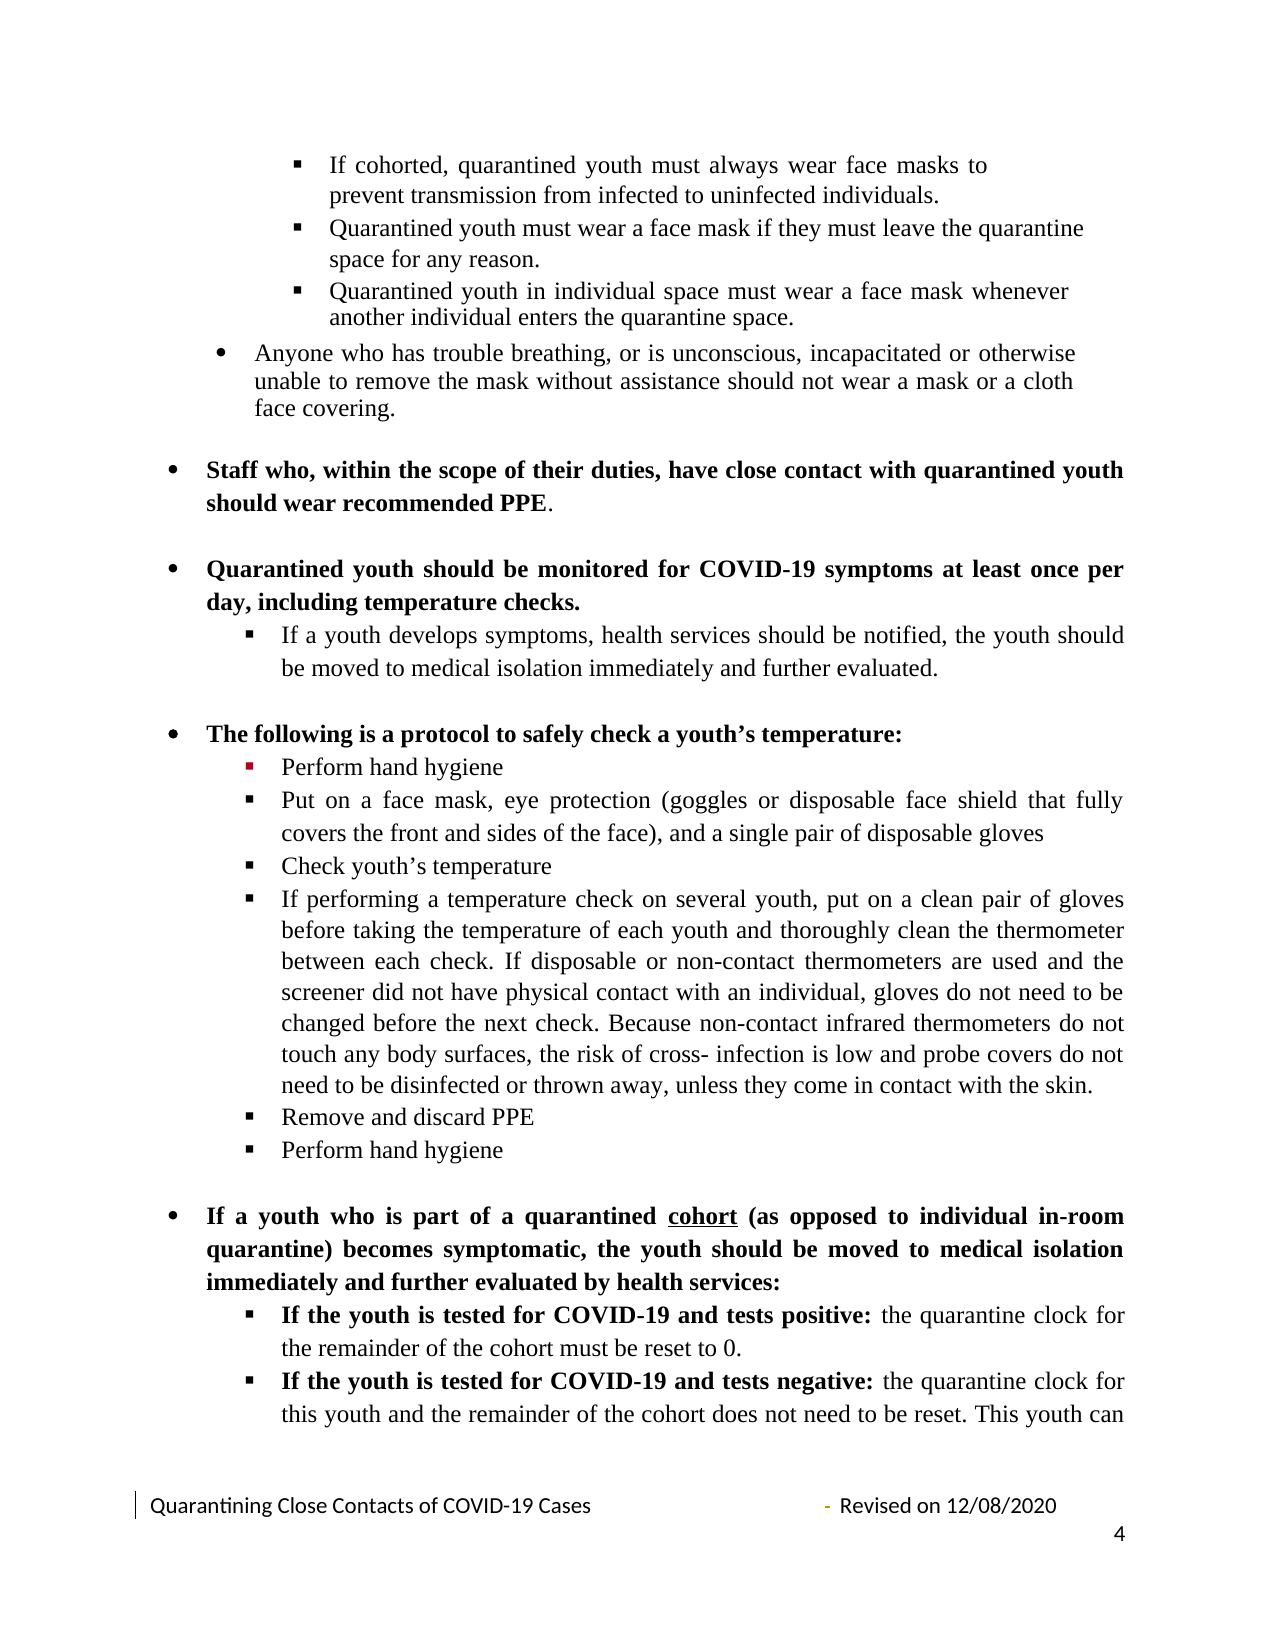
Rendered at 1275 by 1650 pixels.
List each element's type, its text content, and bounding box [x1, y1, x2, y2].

list The following is a protocol to safely check a youth’s temperature: [169, 719, 1125, 748]
list Check youth’s temperature [244, 851, 1125, 880]
list Quarantined youth should be monitored for COVID-19 symptoms at least once per day, including temperature checks. [169, 554, 1125, 616]
list If cohorted, quarantined youth must always wear face masks to prevent transmission from infected to uninfected individuals. [292, 150, 988, 209]
list Perform hand hygiene [244, 1135, 1125, 1163]
list If performing a temperature check on several youth, put on a clean pair of gloves before taking the temperature of each youth and thoroughly clean the thermometer between each check. If disposable or non-contact thermometers are used and the screener did not have physical contact with an individual, gloves do not need to be changed before the next check. Because non-contact infrared thermometers do not touch any body surfaces, the risk of cross- infection is low and probe covers do not need to be disinfected or thrown away, unless they come in contact with the skin. [244, 884, 1125, 1099]
list If a youth who is part of a quarantined cohort (as opposed to individual in-room quarantine) becomes symptomatic, the youth should be moved to medical isolation immediately and further evaluated by health services: [169, 1201, 1125, 1296]
list Put on a face mask, eye protection (goggles or disposable face shield that fully covers the front and sides of the face), and a single pair of disposable gloves [244, 785, 1125, 847]
list Remove and discard PPE [244, 1102, 1125, 1130]
list Quarantined youth in individual space must wear a face mask whenever another individual enters the quarantine space. [292, 278, 1070, 331]
list Quarantined youth must wear a face mask if they must leave the quarantine space for any reason. [292, 213, 1084, 272]
list Staff who, within the scope of their duties, have close contact with quarantined youth should wear recommended PPE. [169, 455, 1125, 517]
list Perform hand hygiene [244, 752, 1125, 781]
list If the youth is tested for COVID-19 and tests positive: the quarantine clock for the remainder of the cohort must be reset to 0. [244, 1300, 1125, 1362]
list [244, 1366, 1125, 1428]
list If a youth develops symptoms, health services should be notified, the youth should be moved to medical isolation immediately and further evaluated. [244, 620, 1125, 682]
list Anyone who has trouble breathing, or is unconscious, incapacitated or otherwise unable to remove the mask without assistance should not wear a mask or a cloth face covering. [217, 340, 1075, 422]
